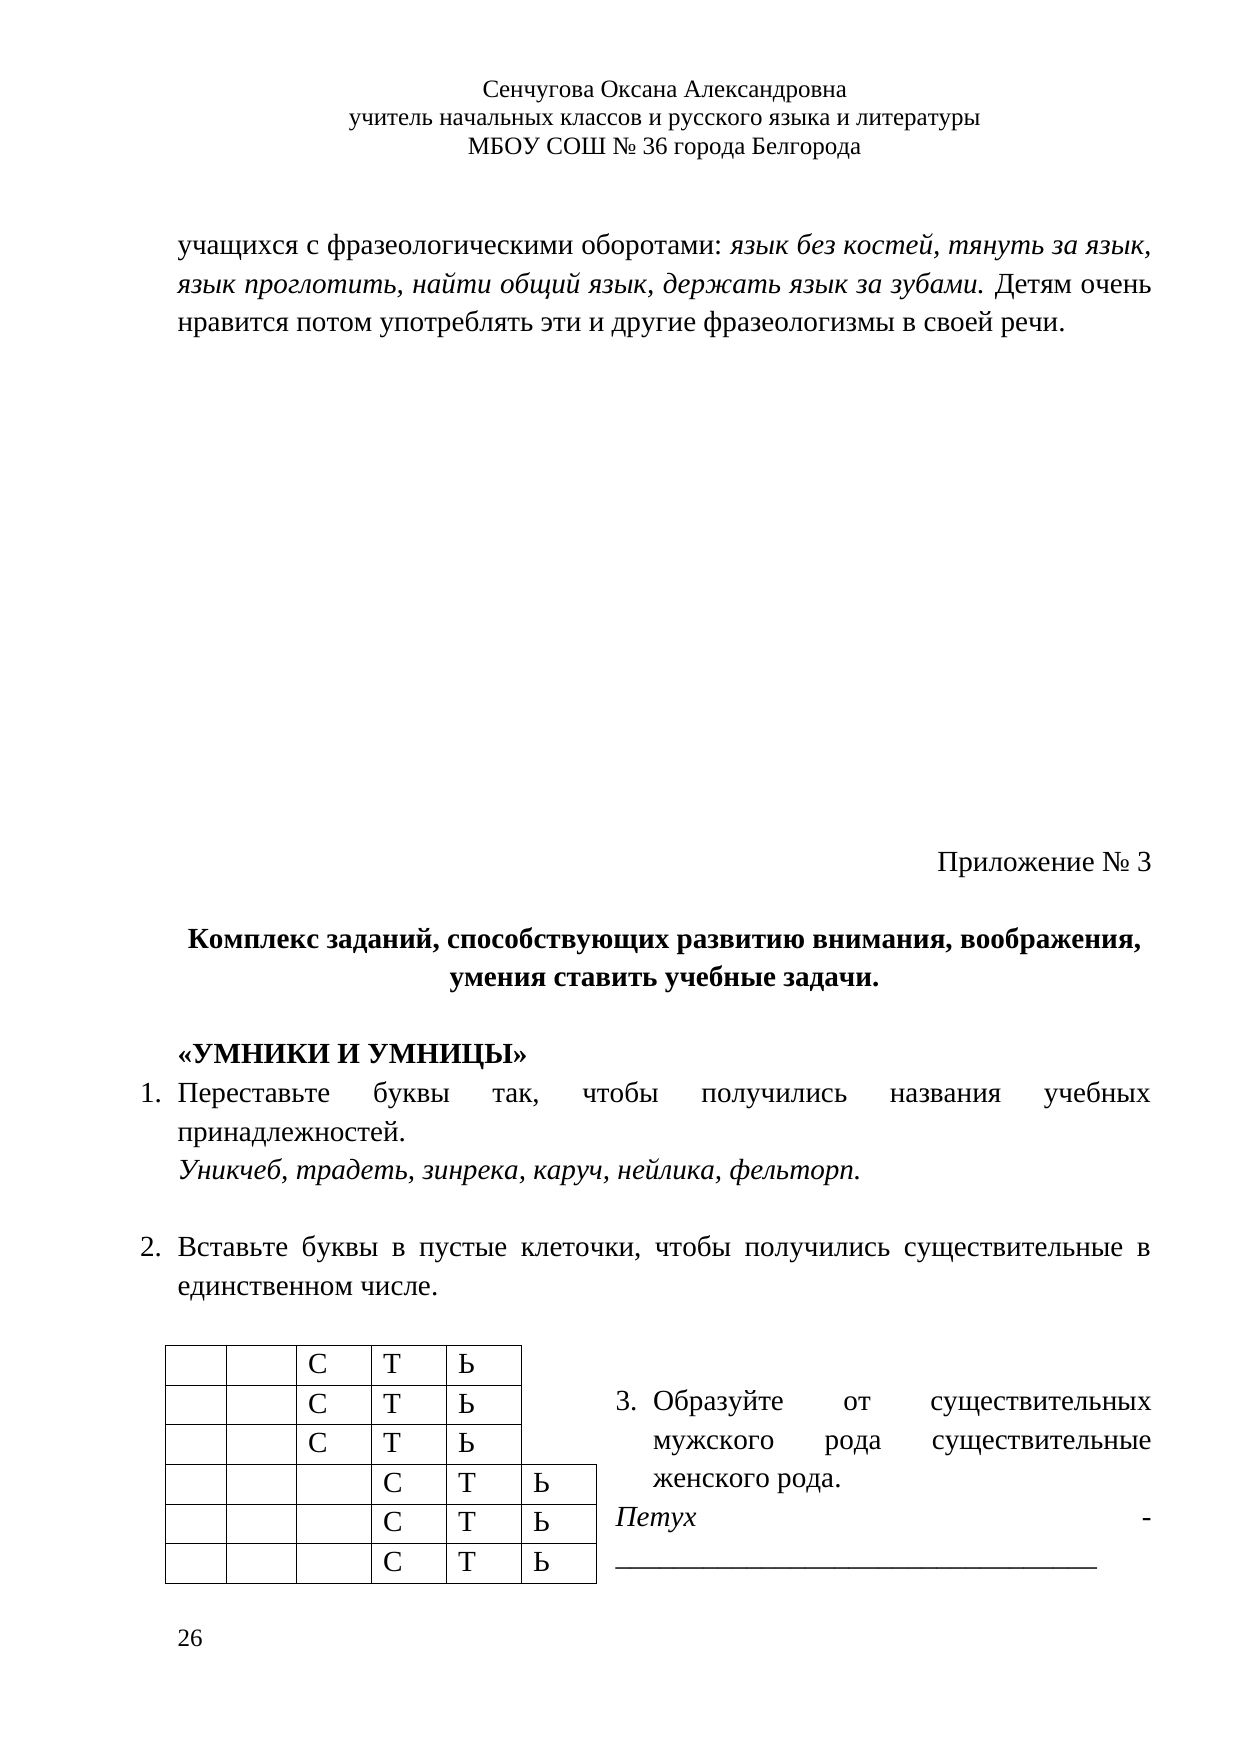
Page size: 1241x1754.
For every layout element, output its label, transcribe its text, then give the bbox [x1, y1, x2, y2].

table_cell [166, 1505, 226, 1543]
table_header С [297, 1346, 371, 1385]
table_cell С [297, 1425, 371, 1464]
table_cell [227, 1386, 296, 1424]
table_cell Ь [447, 1425, 521, 1464]
table_cell [227, 1465, 296, 1503]
list Переставьте буквы так, чтобы получились названия учебных принадлежностей. [140, 1075, 1152, 1147]
table_cell Т [447, 1465, 521, 1503]
text Петух - _________________________________ [597, 1499, 1152, 1571]
table_cell Т [447, 1505, 521, 1543]
table_header [166, 1346, 226, 1385]
table_cell Ь [522, 1505, 596, 1543]
text Комплекс заданий, способствующих развитию внимания, воображения, умения ставить учебные задачи. [177, 921, 1152, 993]
table_cell Т [447, 1544, 521, 1583]
table_cell [166, 1544, 226, 1583]
table_cell С [372, 1465, 446, 1503]
table_cell С [297, 1386, 371, 1424]
table_cell [166, 1386, 226, 1424]
text Приложение № 3 [177, 844, 1152, 877]
table_cell [166, 1425, 226, 1464]
table_cell [227, 1505, 296, 1543]
table_cell [227, 1544, 296, 1583]
table_cell Ь [522, 1544, 596, 1583]
table_cell [297, 1505, 371, 1543]
table_cell С [372, 1505, 446, 1543]
table_header Т [372, 1346, 446, 1385]
table_cell Т [372, 1386, 446, 1424]
table_cell С [372, 1544, 446, 1583]
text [177, 227, 1152, 338]
table_cell Т [372, 1425, 446, 1464]
table_header Ь [447, 1346, 521, 1385]
table_cell Ь [447, 1386, 521, 1424]
table_cell [227, 1425, 296, 1464]
table_header [522, 1345, 597, 1464]
table_cell [166, 1465, 226, 1503]
table_cell Ь [522, 1465, 596, 1503]
text Уникчеб, традеть, зинрека, каруч, нейлика, фельторп. [177, 1152, 1152, 1186]
table_cell [297, 1544, 371, 1583]
list Вставьте буквы в пустые клеточки, чтобы получились существительные в единственном числе. [140, 1229, 1152, 1301]
text «УМНИКИ И УМНИЦЫ» [177, 1037, 1152, 1070]
table_cell [297, 1465, 371, 1503]
table_header [227, 1346, 296, 1385]
list Образуйте от существительных мужского рода существительные женского рода. [597, 1383, 1152, 1494]
